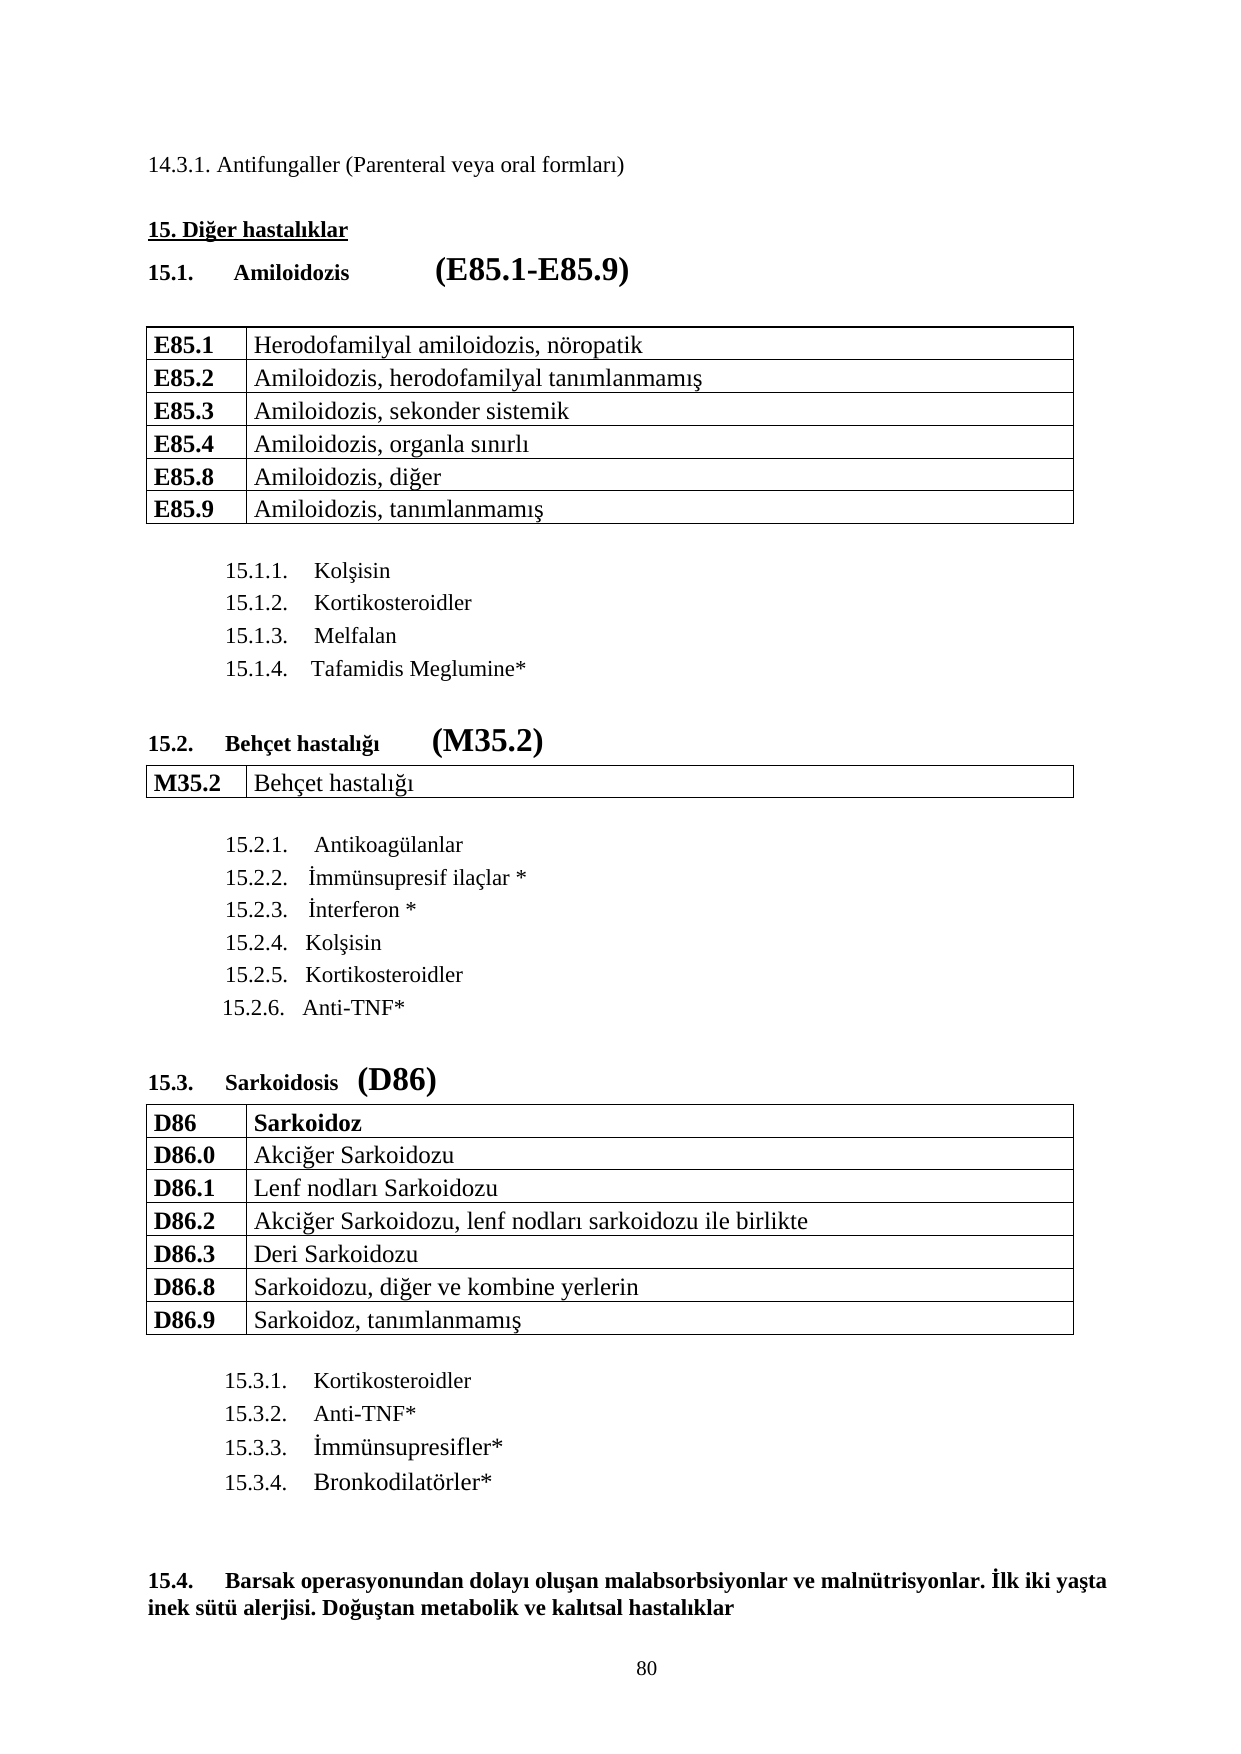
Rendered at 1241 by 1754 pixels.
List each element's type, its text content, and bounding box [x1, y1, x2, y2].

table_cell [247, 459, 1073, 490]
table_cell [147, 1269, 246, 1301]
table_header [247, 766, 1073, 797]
text 15.2. Behçet hastalığı (M35.2) [148, 720, 1146, 758]
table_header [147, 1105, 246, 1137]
text 15.1.1. Kolşisin [148, 557, 1146, 583]
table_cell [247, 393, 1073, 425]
list Anti-TNF* [224, 1400, 1146, 1426]
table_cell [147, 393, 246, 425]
text 14.3.1. Antifungaller (Parenteral veya oral formları) [148, 151, 1146, 178]
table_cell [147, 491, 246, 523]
text 15.2.5. Kortikosteroidler [148, 961, 1146, 988]
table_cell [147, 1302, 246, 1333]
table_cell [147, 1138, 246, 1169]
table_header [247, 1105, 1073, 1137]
list İmmünsupresifler* [224, 1432, 1146, 1461]
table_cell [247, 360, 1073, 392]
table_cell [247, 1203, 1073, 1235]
list Bronkodilatörler* [224, 1467, 1146, 1496]
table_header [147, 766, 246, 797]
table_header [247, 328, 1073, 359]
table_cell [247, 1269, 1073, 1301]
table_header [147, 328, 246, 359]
text 15. Diğer hastalıklar [148, 217, 1146, 243]
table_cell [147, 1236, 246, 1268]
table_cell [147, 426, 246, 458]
text 15.1.2. Kortikosteroidler [148, 589, 1146, 616]
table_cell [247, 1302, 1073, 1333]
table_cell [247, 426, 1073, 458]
text 15.2.1. Antikoagülanlar [148, 831, 1146, 857]
text 15.2.6. Anti-TNF* [148, 994, 1146, 1020]
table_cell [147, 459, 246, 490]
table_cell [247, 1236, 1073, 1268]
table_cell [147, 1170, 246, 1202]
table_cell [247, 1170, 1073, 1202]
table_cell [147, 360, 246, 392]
text 15.2.4. Kolşisin [148, 929, 1146, 955]
text 15.1.4. Tafamidis Meglumine* [148, 655, 1146, 681]
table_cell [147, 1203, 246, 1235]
list Kortikosteroidler [224, 1367, 1146, 1393]
text 15.2.2. İmmünsupresif ilaçlar * [148, 863, 1146, 890]
text 15.1.3. Melfalan [148, 622, 1146, 648]
text 15.1. Amiloidozis (E85.1-E85.9) [148, 249, 1146, 287]
text 15.2.3. İnterferon * [148, 896, 1146, 922]
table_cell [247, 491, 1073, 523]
text 15.3. Sarkoidosis (D86) [148, 1059, 1146, 1097]
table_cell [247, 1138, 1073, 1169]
text 15.4. Barsak operasyonundan dolayı oluşan malabsorbsiyonlar ve malnütrisyonlar. İlk iki yaşta inek sütü alerjisi. Doğuştan metabolik ve kalıtsal hastalıklar [148, 1568, 1146, 1620]
